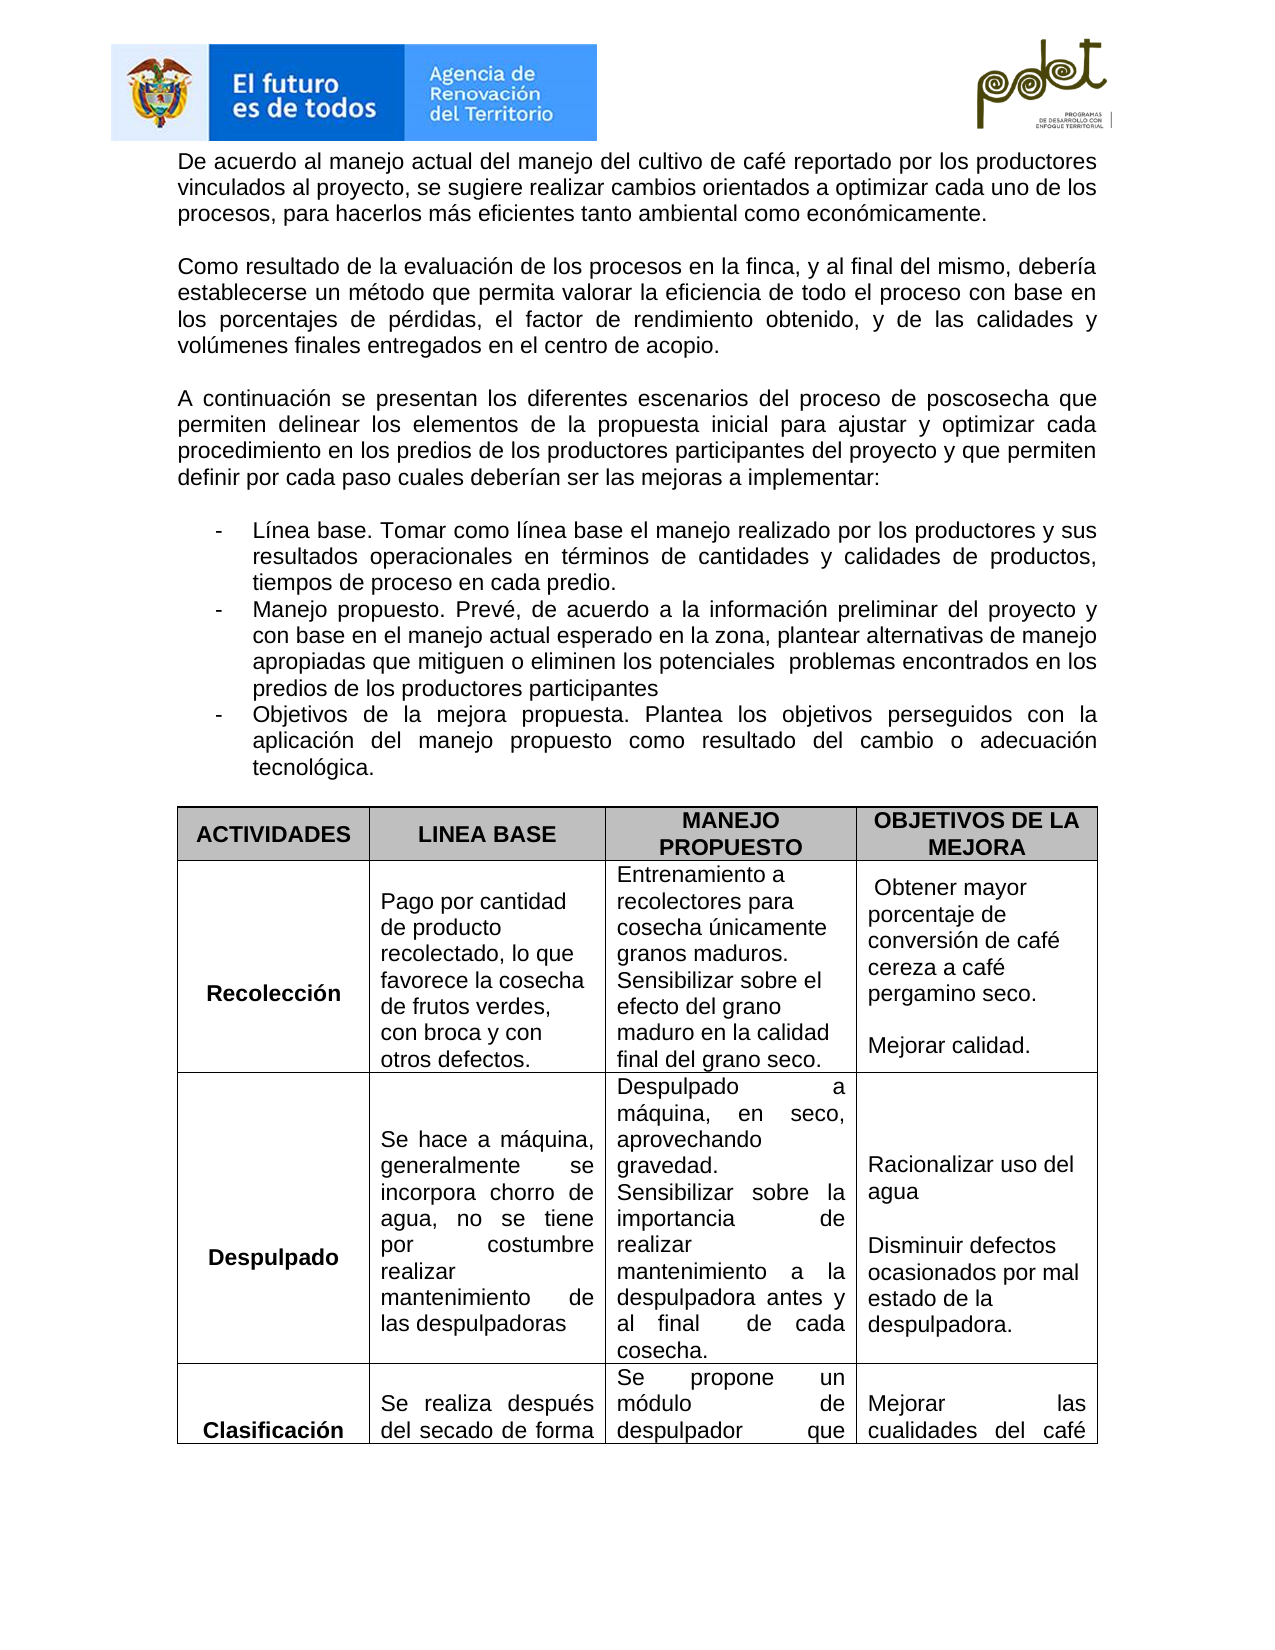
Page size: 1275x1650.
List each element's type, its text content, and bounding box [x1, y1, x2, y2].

table_cell Se hace a máquina, generalmente se incorpora chorro de agua, no se tiene por costumbre realizar mantenimiento de las despulpadoras [370, 1073, 605, 1363]
list Línea base. Tomar como línea base el manejo realizado por los productores y sus resultados operacionales en términos de cantidades y calidades de productos, tiempos de proceso en cada predio. [215, 517, 1098, 596]
table_cell Se realiza después del secado de forma manual [370, 1364, 605, 1443]
table_cell Clasificación [178, 1364, 369, 1443]
text A continuación se presentan los diferentes escenarios del proceso de poscosecha que permiten delinear los elementos de la propuesta inicial para ajustar y optimizar cada procedimiento en los predios de los productores participantes del proyecto y que permiten definir por cada paso cuales deberían ser las mejoras a implementar: [177, 385, 1098, 490]
table_cell Obtener mayor porcentaje de conversión de café cereza a café pergamino seco. Mejorar calidad. [857, 861, 1097, 1072]
table_cell Mejorar las cualidades del café entregado al mercado [857, 1364, 1097, 1443]
picture [111, 44, 597, 141]
text De acuerdo al manejo actual del manejo del cultivo de café reportado por los productores vinculados al proyecto, se sugiere realizar cambios orientados a optimizar cada uno de los procesos, para hacerlos más eficientes tanto ambiental como económicamente. [177, 148, 1098, 227]
table_cell Despulpado a máquina, en seco, aprovechando gravedad. Sensibilizar sobre la importancia de realizar mantenimiento a la despulpadora antes y al final de cada cosecha. [606, 1073, 856, 1363]
table_cell Entrenamiento a recolectores para cosecha únicamente granos maduros. Sensibilizar sobre el efecto del grano maduro en la calidad final del grano seco. [606, 861, 856, 1072]
table_cell Racionalizar uso del agua Disminuir defectos ocasionados por mal estado de la despulpadora. [857, 1073, 1097, 1363]
list Objetivos de la mejora propuesta. Plantea los objetivos perseguidos con la aplicación del manejo propuesto como resultado del cambio o adecuación tecnológica. [215, 701, 1098, 780]
table_header ACTIVIDADES [178, 808, 369, 860]
text Como resultado de la evaluación de los procesos en la finca, y al final del mismo, debería establecerse un método que permita valorar la eficiencia de todo el proceso con base en los porcentajes de pérdidas, el factor de rendimiento obtenido, y de las calidades y volúmenes finales entregados en el centro de acopio. [177, 253, 1098, 358]
table_cell Recolección [178, 861, 369, 1072]
table_header LINEA BASE [370, 808, 605, 860]
table_cell Pago por cantidad de producto recolectado, lo que favorece la cosecha de frutos verdes, con broca y con otros defectos. [370, 861, 605, 1072]
table_header OBJETIVOS DE LA MEJORA [857, 808, 1097, 860]
list Manejo propuesto. Prevé, de acuerdo a la información preliminar del proyecto y con base en el manejo actual esperado en la zona, plantear alternativas de manejo apropiadas que mitiguen o eliminen los potenciales problemas encontrados en los predios de los productores participantes [215, 596, 1098, 701]
table_cell Despulpado [178, 1073, 369, 1363]
picture [951, 31, 1137, 142]
table_header MANEJO PROPUESTO [606, 808, 856, 860]
